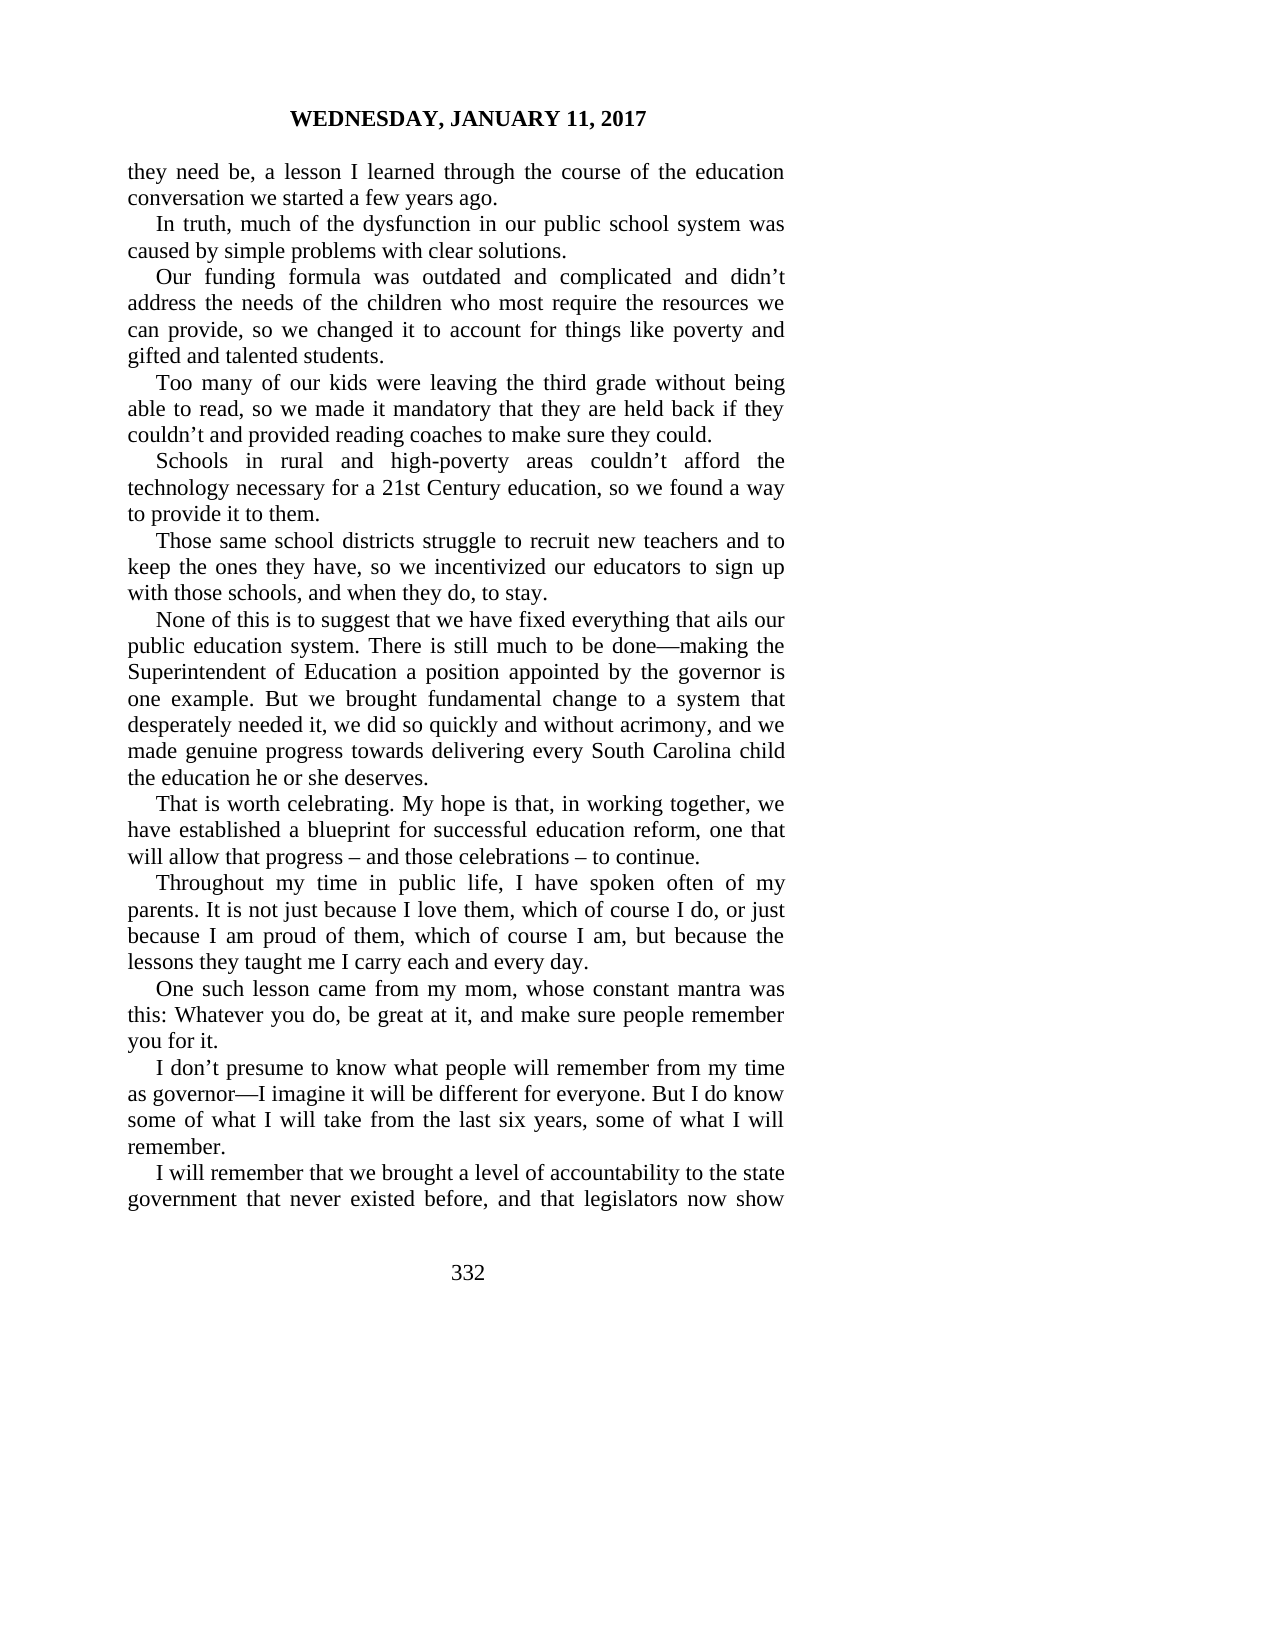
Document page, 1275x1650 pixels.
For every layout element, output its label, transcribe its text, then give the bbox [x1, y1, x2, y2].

text One such lesson came from my mom, whose constant mantra was this: Whatever you do, be great at it, and make sure people remember you for it. [127, 975, 786, 1054]
text Throughout my time in public life, I have spoken often of my parents. It is not just because I love them, which of course I do, or just because I am proud of them, which of course I am, but because the lessons they taught me I carry each and every day. [127, 869, 786, 975]
text Our funding formula was outdated and complicated and didn’t address the needs of the children who most require the resources we can provide, so we changed it to account for things like poverty and gifted and talented students. [127, 263, 786, 368]
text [127, 1159, 786, 1212]
text None of this is to suggest that we have fixed everything that ails our public education system. There is still much to be done—making the Superintendent of Education a position appointed by the governor is one example. But we brought fundamental change to a system that desperately needed it, we did so quickly and without acrimony, and we made genuine progress towards delivering every South Carolina child the education he or she deserves. [127, 606, 786, 790]
text Those same school districts struggle to recruit new teachers and to keep the ones they have, so we incentivized our educators to sign up with those schools, and when they do, to stay. [127, 527, 786, 606]
text In truth, much of the dysfunction in our public school system was caused by simple problems with clear solutions. [127, 210, 786, 263]
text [127, 158, 786, 210]
text Too many of our kids were leaving the third grade without being able to read, so we made it mandatory that they are held back if they couldn’t and provided reading coaches to make sure they could. [127, 368, 786, 448]
text I don’t presume to know what people will remember from my time as governor—I imagine it will be different for everyone. But I do know some of what I will take from the last six years, some of what I will remember. [127, 1054, 786, 1159]
text Schools in rural and high-poverty areas couldn’t afford the technology necessary for a 21st Century education, so we found a way to provide it to them. [127, 448, 786, 527]
text That is worth celebrating. My hope is that, in working together, we have established a blueprint for successful education reform, one that will allow that progress – and those celebrations – to continue. [127, 790, 786, 869]
